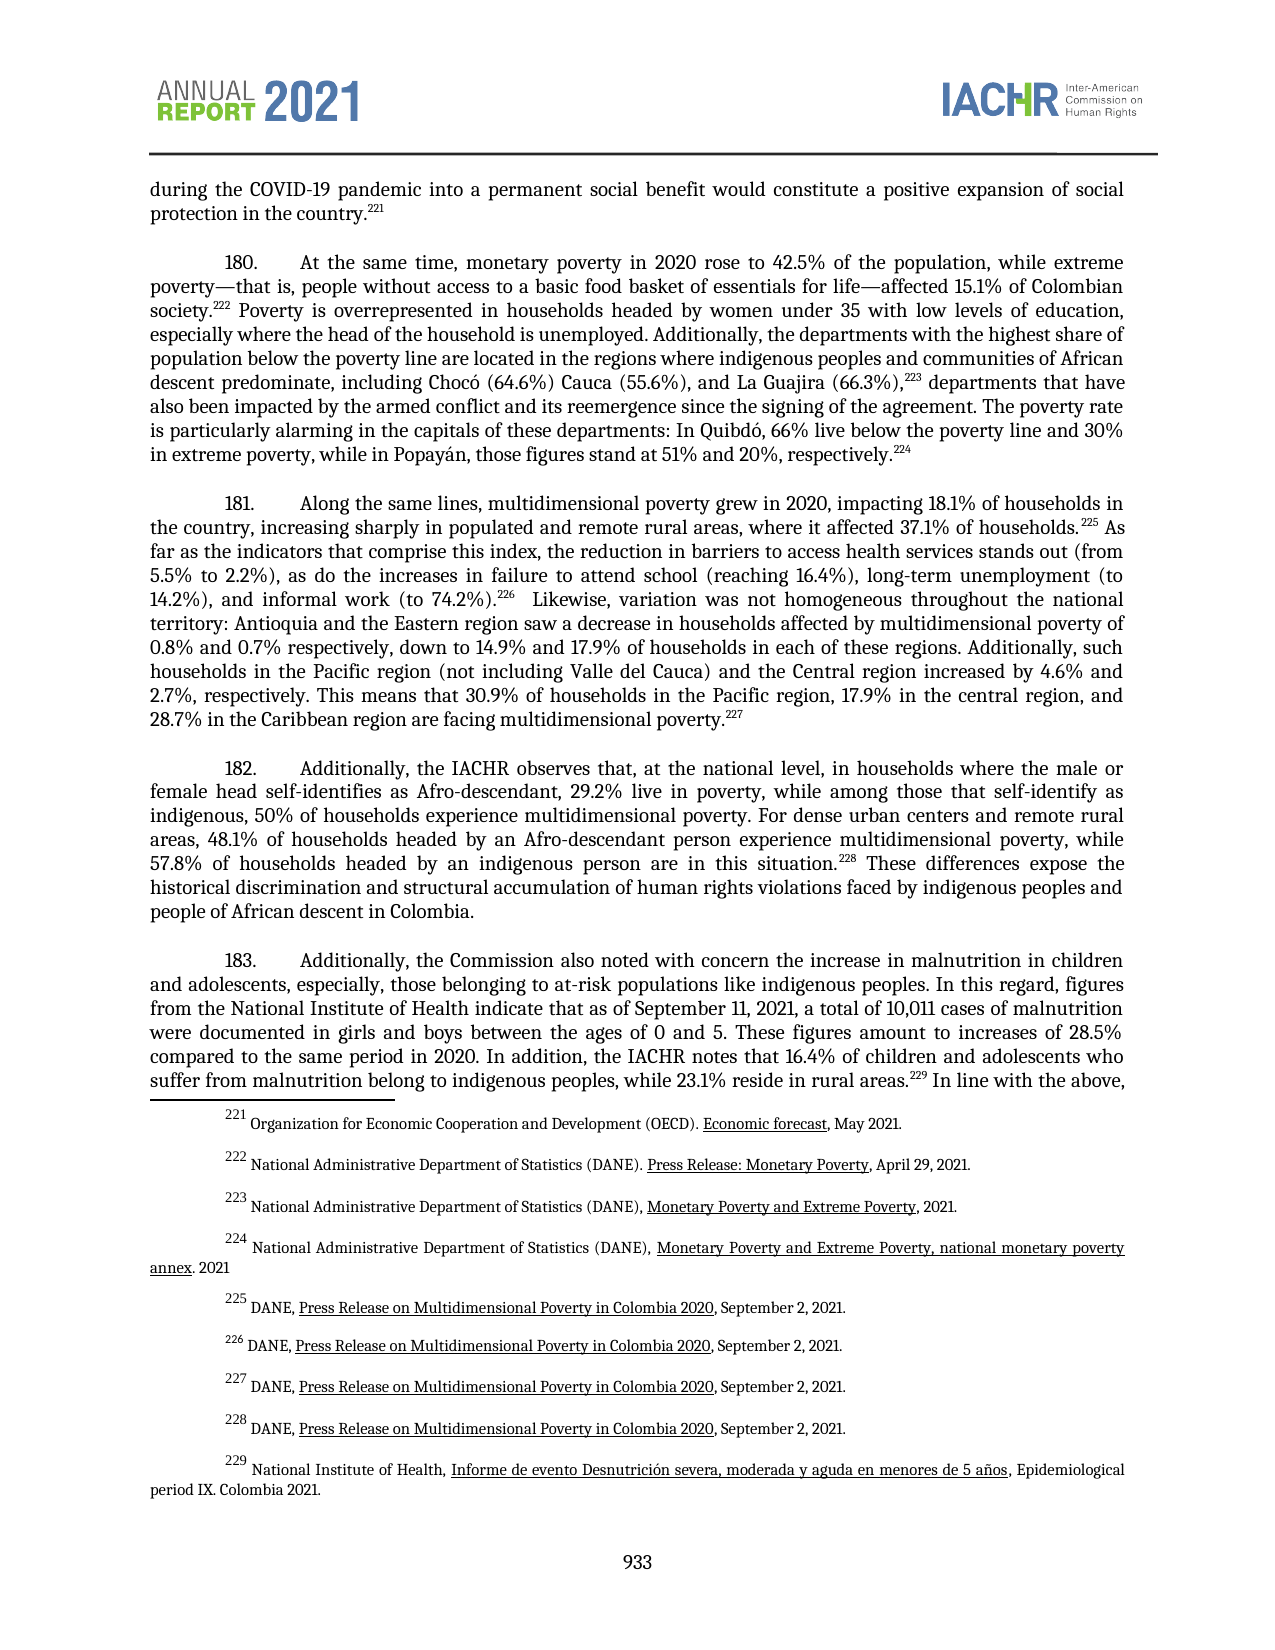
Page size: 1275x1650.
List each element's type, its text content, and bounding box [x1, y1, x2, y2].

list Additionally, the Commission also noted with concern the increase in malnutrition in children and adolescents, especially, those belonging to at-risk populations like indigenous peoples. In this regard, figures from the National Institute of Health indicate that as of September 11, 2021, a total of 10,011 cases of malnutrition were documented in girls and boys between the ages of 0 and 5. These figures amount to increases of 28.5% compared to the same period in 2020. In addition, the IACHR notes that 16.4% of children and adolescents who suffer from malnutrition belong to indigenous peoples, while 23.1% reside in rural areas. In line with the above, the Commission received with concern information indicating that between January 1 and September 4, 2021, the deaths of at least 115 girls and boys under the age of 5 years were documented, possibly due to malnutrition or other causes associated with it. Additionally, the Commission expresses concern over reports from the Office of the Ombudsperson of the deaths of at least 17 Wayúu children who lived in La Guajira due to malnutrition or associated diseases. The Commission observes that the Caribbean Guajira remains one of the territories where multidimensional poverty is greatest in Colombia. [150, 949, 1125, 1093]
list At the same time, monetary poverty in 2020 rose to 42.5% of the population, while extreme poverty—that is, people without access to a basic food basket of essentials for life—affected 15.1% of Colombian society. Poverty is overrepresented in households headed by women under 35 with low levels of education, especially where the head of the household is unemployed. Additionally, the departments with the highest share of population below the poverty line are located in the regions where indigenous peoples and communities of African descent predominate, including Chocó (64.6%) Cauca (55.6%), and La Guajira (66.3%), departments that have also been impacted by the armed conflict and its reemergence since the signing of the agreement. The poverty rate is particularly alarming in the capitals of these departments: In Quibdó, 66% live below the poverty line and 30% in extreme poverty, while in Popayán, those figures stand at 51% and 20%, respectively. [150, 251, 1125, 467]
list Along the same lines, multidimensional poverty grew in 2020, impacting 18.1% of households in the country, increasing sharply in populated and remote rural areas, where it affected 37.1% of households. As far as the indicators that comprise this index, the reduction in barriers to access health services stands out (from 5.5% to 2.2%), as do the increases in failure to attend school (reaching 16.4%), long-term unemployment (to 14.2%), and informal work (to 74.2%). Likewise, variation was not homogeneous throughout the national territory: Antioquia and the Eastern region saw a decrease in households affected by multidimensional poverty of 0.8% and 0.7% respectively, down to 14.9% and 17.9% of households in each of these regions. Additionally, such households in the Pacific region (not including Valle del Cauca) and the Central region increased by 4.6% and 2.7%, respectively. This means that 30.9% of households in the Pacific region, 17.9% in the central region, and 28.7% in the Caribbean region are facing multidimensional poverty. [150, 492, 1125, 731]
list Additionally, the IACHR observes that, at the national level, in households where the male or female head self-identifies as Afro-descendant, 29.2% live in poverty, while among those that self-identify as indigenous, 50% of households experience multidimensional poverty. For dense urban centers and remote rural areas, 48.1% of households headed by an Afro-descendant person experience multidimensional poverty, while 57.8% of households headed by an indigenous person are in this situation. These differences expose the historical discrimination and structural accumulation of human rights violations faced by indigenous peoples and people of African descent in Colombia. [150, 756, 1125, 924]
picture [150, 75, 367, 126]
picture [935, 74, 1159, 126]
